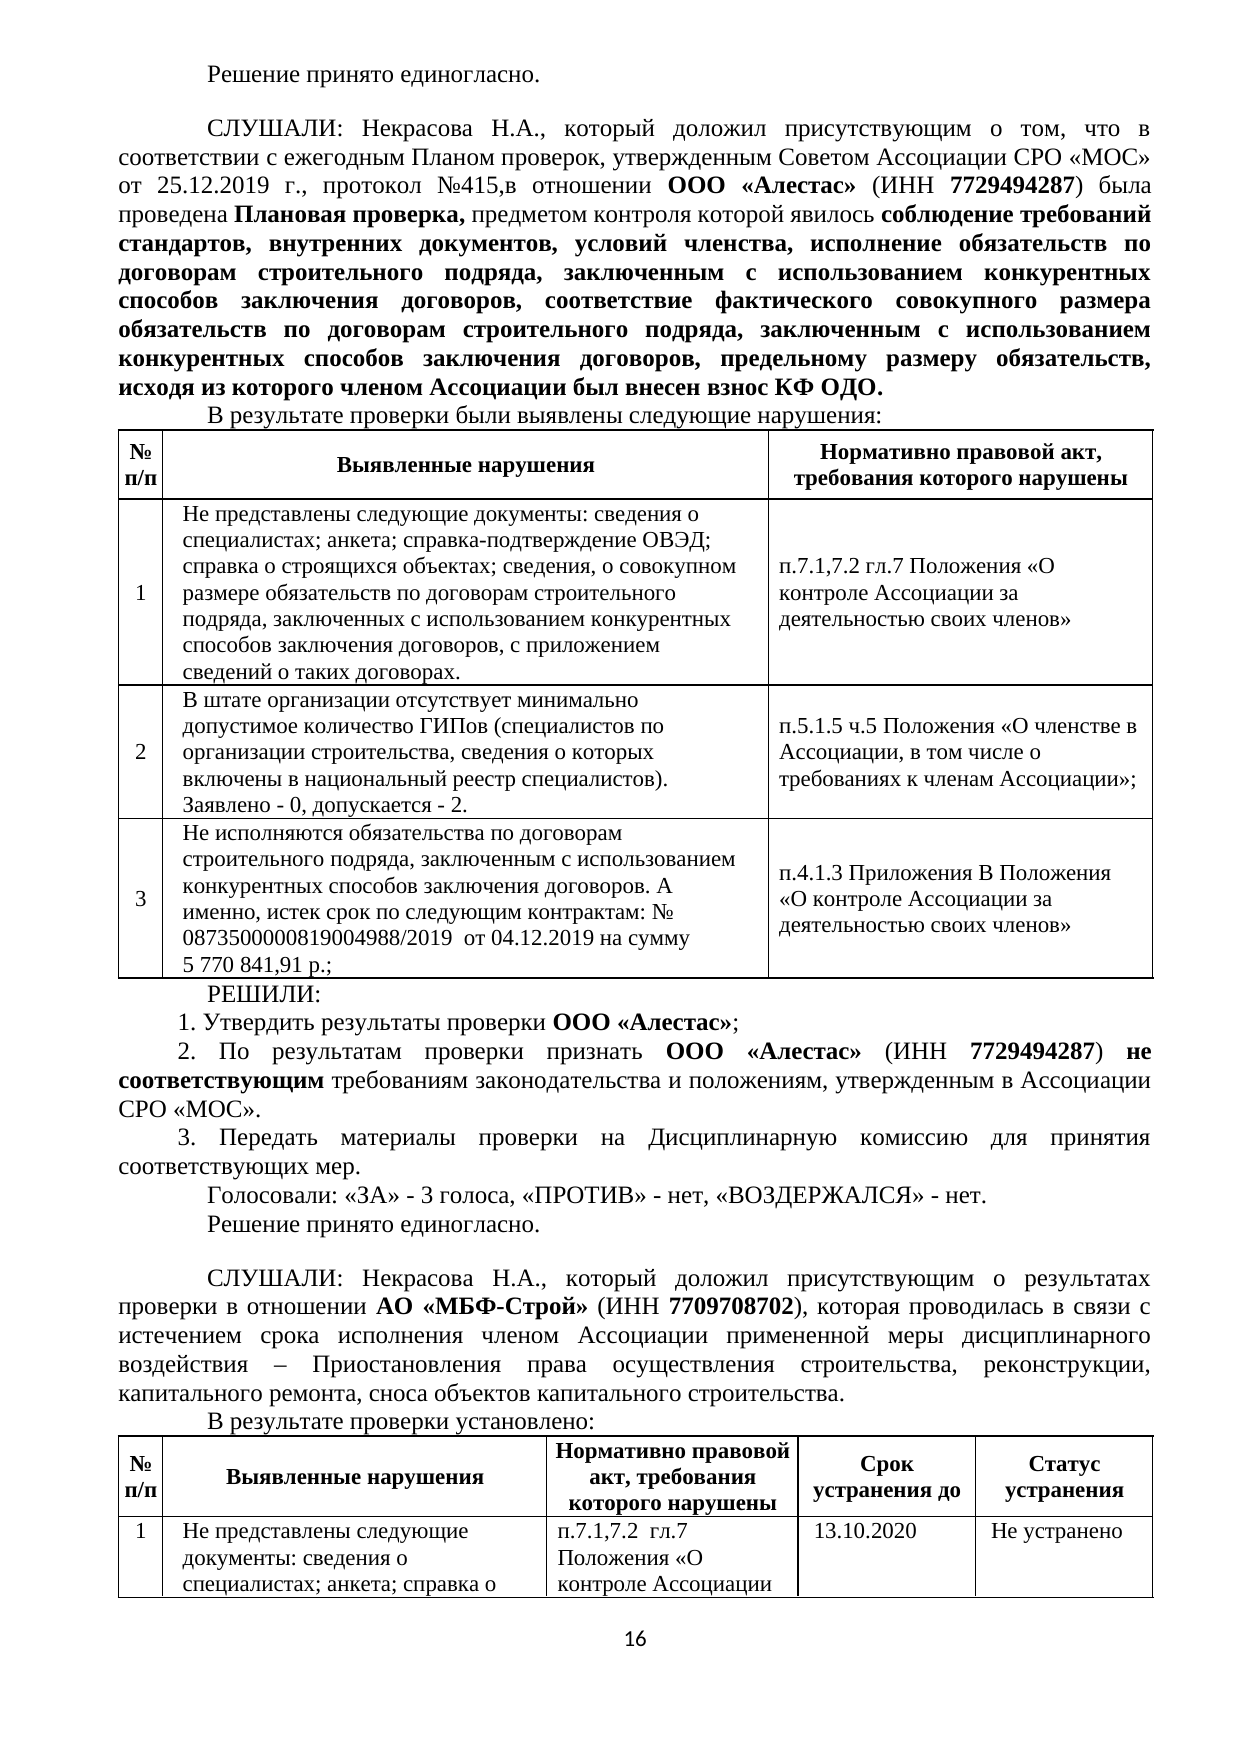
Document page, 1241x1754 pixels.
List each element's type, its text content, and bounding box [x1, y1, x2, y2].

table_header Нормативно правовой акт, требования которого нарушены [769, 431, 1152, 498]
table_cell Не представлены следующие документы: сведения о специалистах; анкета; справка-подтверждение ОВЭД; справка о строящихся объектах; сведения, о совокупном размере обязательств по договорам строительного подряда, заключенных с использованием конкурентных способов заключения договоров, с приложением сведений о таких договорах. [163, 500, 768, 684]
table_cell 1 [119, 500, 162, 684]
text В результате проверки установлено: [118, 1406, 1152, 1435]
table_cell 1 [119, 1517, 162, 1596]
text СЛУШАЛИ: Некрасова Н.А., который доложил присутствующим о том, что в соответствии с ежегодным Планом проверок, утвержденным Советом Ассоциации СРО «МОС» от 25.12.2019 г., протокол №415,в отношении (ИНН ) была проведена , предметом контроля которой явилось . [118, 113, 1152, 400]
text 2. По результатам проверки признать (ИНН ) не соответствующим требованиям законодательства и положениям, утвержденным в Ассоциации СРО «МОС». [118, 1036, 1152, 1122]
table_header Выявленные нарушения [163, 1437, 546, 1516]
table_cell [547, 1517, 797, 1596]
table_header № п/п [119, 1437, 162, 1516]
table_cell 2 [119, 686, 162, 817]
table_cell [163, 1517, 546, 1596]
text РЕШИЛИ: [118, 979, 1152, 1007]
table_cell 3 [119, 819, 162, 977]
table_header Срок устранения до [799, 1437, 975, 1516]
table_cell Не исполняются обязательства по договорам строительного подряда, заключенным с использованием конкурентных способов заключения договоров. А именно, истек срок по следующим контрактам: № 0873500000819004988/2019 от 04.12.2019 на сумму 5 770 841,91 р.; [163, 819, 768, 977]
text 1. Утвердить результаты проверки ; [118, 1007, 1152, 1036]
table_header Статус устранения [976, 1437, 1152, 1516]
table_header Выявленные нарушения [163, 431, 768, 498]
table_cell п.7.1,7.2 гл.7 Положения «О контроле Ассоциации за деятельностью своих членов» [769, 500, 1152, 684]
text В результате проверки были выявлены следующие нарушения: [118, 400, 1152, 429]
table_header Нормативно правовой акт, требования которого нарушены [547, 1437, 797, 1516]
table_cell п.4.1.3 Приложения В Положения «О контроле Ассоциации за деятельностью своих членов» [769, 819, 1152, 977]
text Решение принято единогласно. [133, 1209, 1152, 1237]
table_cell 13.10.2020 [799, 1517, 975, 1596]
table_cell [976, 1517, 1152, 1596]
text СЛУШАЛИ: Некрасова Н.А., который доложил присутствующим о результатах проверки в отношении (ИНН ), которая проводилась в связи с истечением срока исполнения членом Ассоциации примененной меры дисциплинарного воздействия – Приостановления права осуществления строительства, реконструкции, капитального ремонта, сноса объектов капитального строительства. [118, 1263, 1152, 1406]
table_header № п/п [119, 431, 162, 498]
table_cell В штате организации отсутствует минимально допустимое количество ГИПов (специалистов по организации строительства, сведения о которых включены в национальный реестр специалистов). Заявлено - 0, допускается - 2. [163, 686, 768, 817]
table_cell п.5.1.5 ч.5 Положения «О членстве в Ассоциации, в том числе о требованиях к членам Ассоциации»; [769, 686, 1152, 817]
text Голосовали: «ЗА» - 3 голоса, «ПРОТИВ» - нет, «ВОЗДЕРЖАЛСЯ» - нет. [118, 1180, 1152, 1209]
text Решение принято единогласно. [133, 59, 1152, 88]
text 3. Передать материалы проверки на Дисциплинарную комиссию для принятия соответствующих мер. [118, 1122, 1152, 1180]
